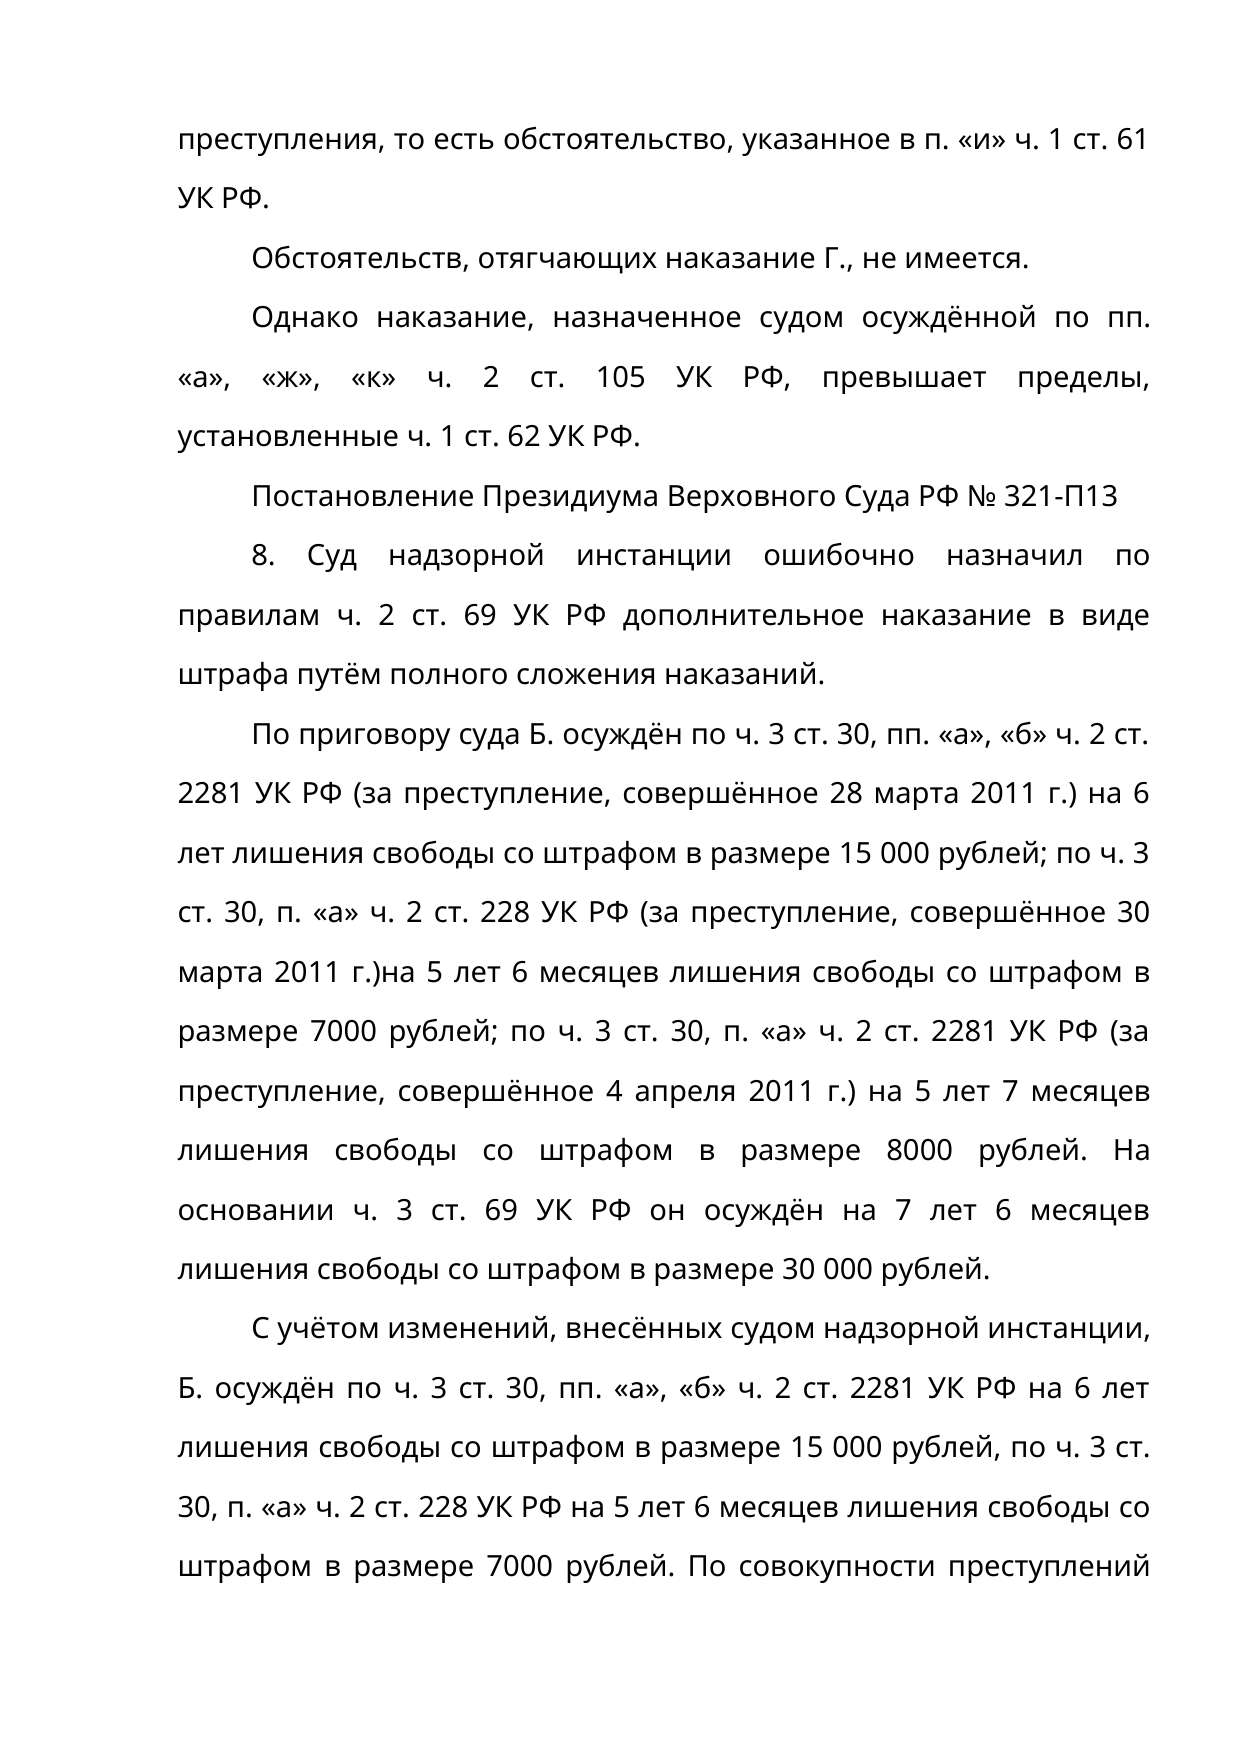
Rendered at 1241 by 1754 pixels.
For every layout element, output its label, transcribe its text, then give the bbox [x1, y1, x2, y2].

text Обстоятельств, отягчающих наказание Г., не имеется. [177, 237, 1152, 277]
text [177, 118, 1152, 217]
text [177, 1308, 1152, 1585]
text По приговору суда Б. осуждён по ч. 3 ст. 30, пп. «а», «б» ч. 2 ст. 2281 УК РФ (за преступление, совершённое 28 марта 2011 г.) на 6 лет лишения свободы со штрафом в размере 15 000 рублей; по ч. 3 ст. 30, п. «а» ч. 2 ст. 228 УК РФ (за преступление, совершённое 30 марта 2011 г.)на 5 лет 6 месяцев лишения свободы со штрафом в размере 7000 рублей; по ч. 3 ст. 30, п. «а» ч. 2 ст. 2281 УК РФ (за преступление, совершённое 4 апреля 2011 г.) на 5 лет 7 месяцев лишения свободы со штрафом в размере 8000 рублей. На основании ч. 3 ст. 69 УК РФ он осуждён на 7 лет 6 месяцев лишения свободы со штрафом в размере 30 000 рублей. [177, 713, 1152, 1288]
text Постановление Президиума Верховного Суда РФ № 321-П13 [177, 475, 1152, 515]
text 8. Суд надзорной инстанции ошибочно назначил по правилам ч. 2 ст. 69 УК РФ дополнительное наказание в виде штрафа путём полного сложения наказаний. [177, 534, 1152, 693]
text Однако наказание, назначенное судом осуждённой по пп. «а», «ж», «к» ч. 2 ст. 105 УК РФ, превышает пределы, установленные ч. 1 ст. 62 УК РФ. [177, 297, 1152, 455]
